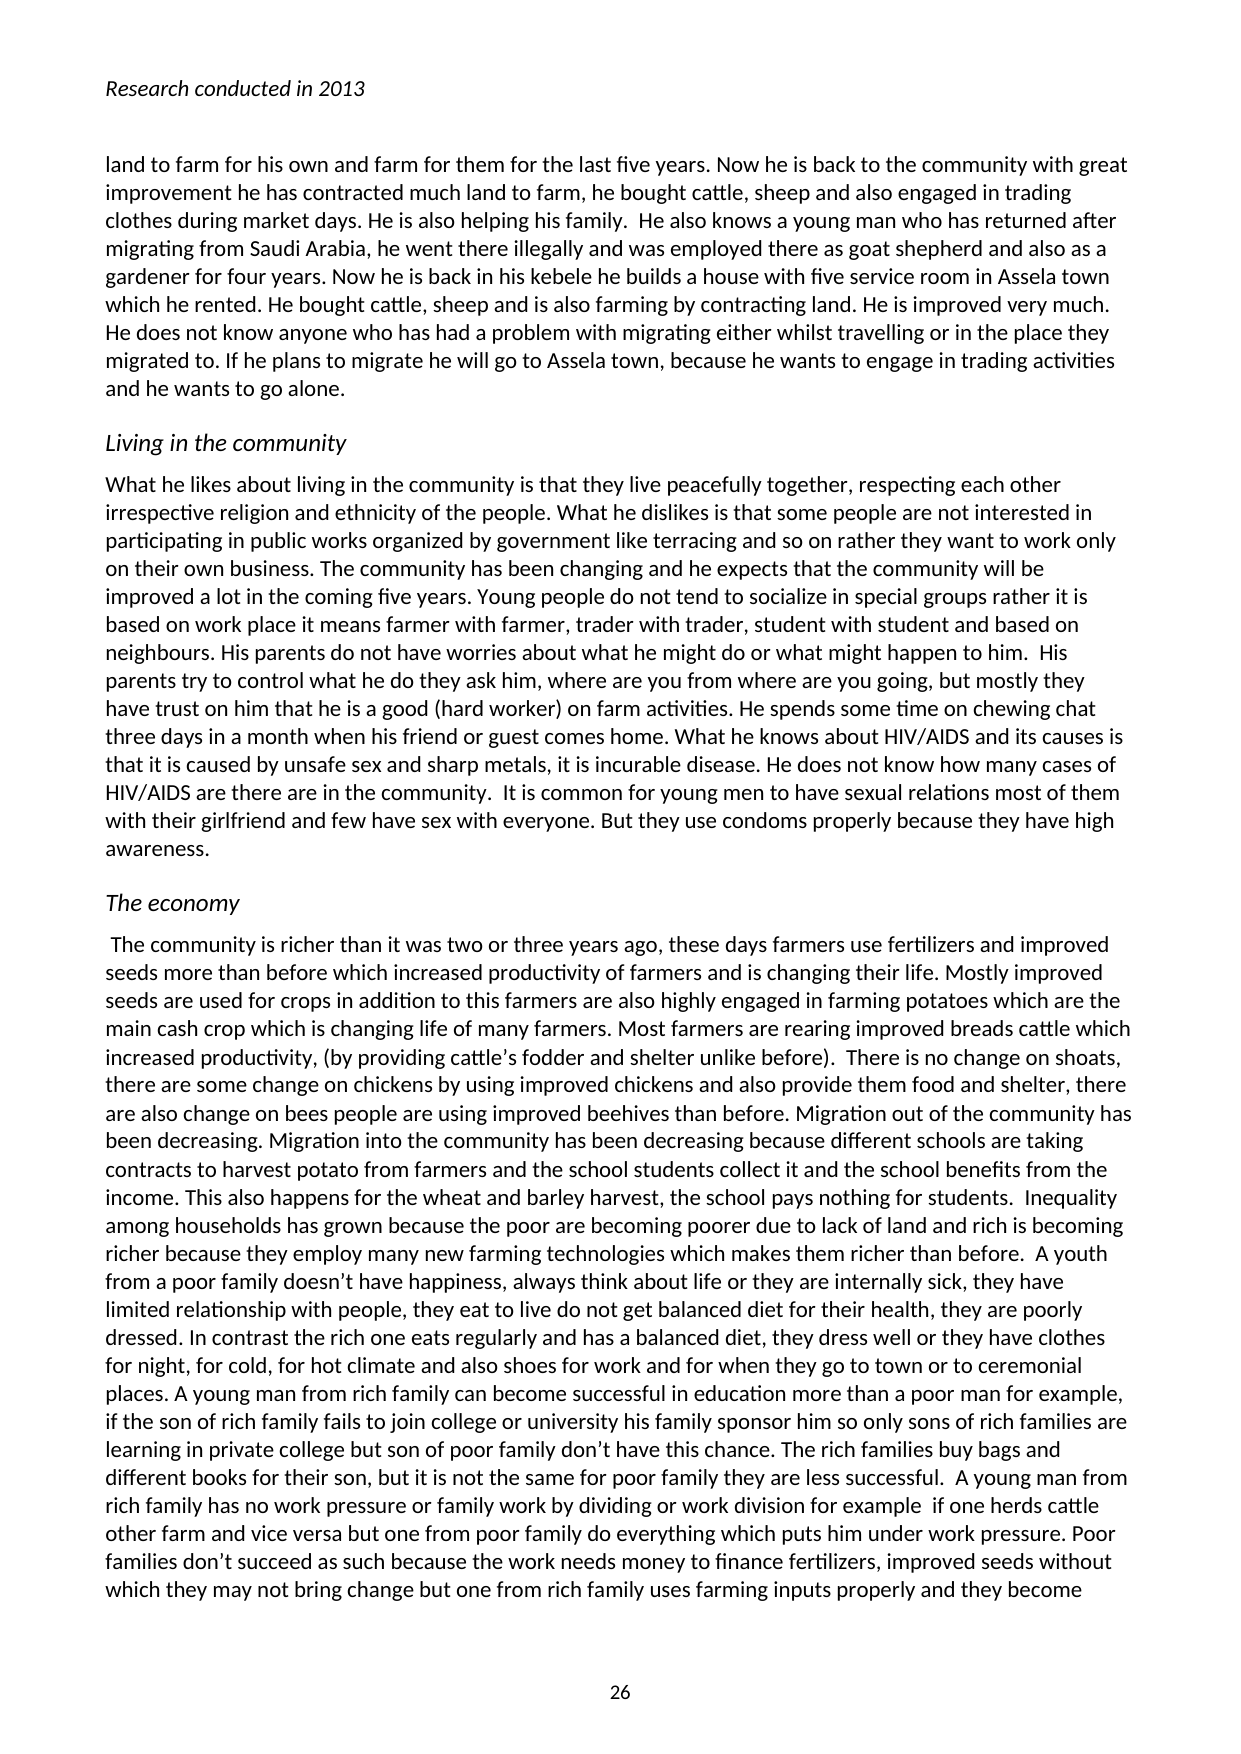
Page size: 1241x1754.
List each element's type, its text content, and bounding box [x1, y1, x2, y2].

subtitle Living in the community [105, 427, 1135, 458]
text What he likes about living in the community is that they live peacefully together, respecting each other irrespective religion and ethnicity of the people. What he dislikes is that some people are not interested in participating in public works organized by government like terracing and so on rather they want to work only on their own business. The community has been changing and he expects that the community will be improved a lot in the coming five years. Young people do not tend to socialize in special groups rather it is based on work place it means farmer with farmer, trader with trader, student with student and based on neighbours. His parents do not have worries about what he might do or what might happen to him. His parents try to control what he do they ask him, where are you from where are you going, but mostly they have trust on him that he is a good (hard worker) on farm activities. He spends some time on chewing chat three days in a month when his friend or guest comes home. What he knows about HIV/AIDS and its causes is that it is caused by unsafe sex and sharp metals, it is incurable disease. He does not know how many cases of HIV/AIDS are there are in the community. It is common for young men to have sexual relations most of them with their girlfriend and few have sex with everyone. But they use condoms properly because they have high awareness. [105, 470, 1135, 862]
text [105, 150, 1135, 402]
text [105, 931, 1135, 1603]
subtitle The economy [105, 887, 1135, 918]
